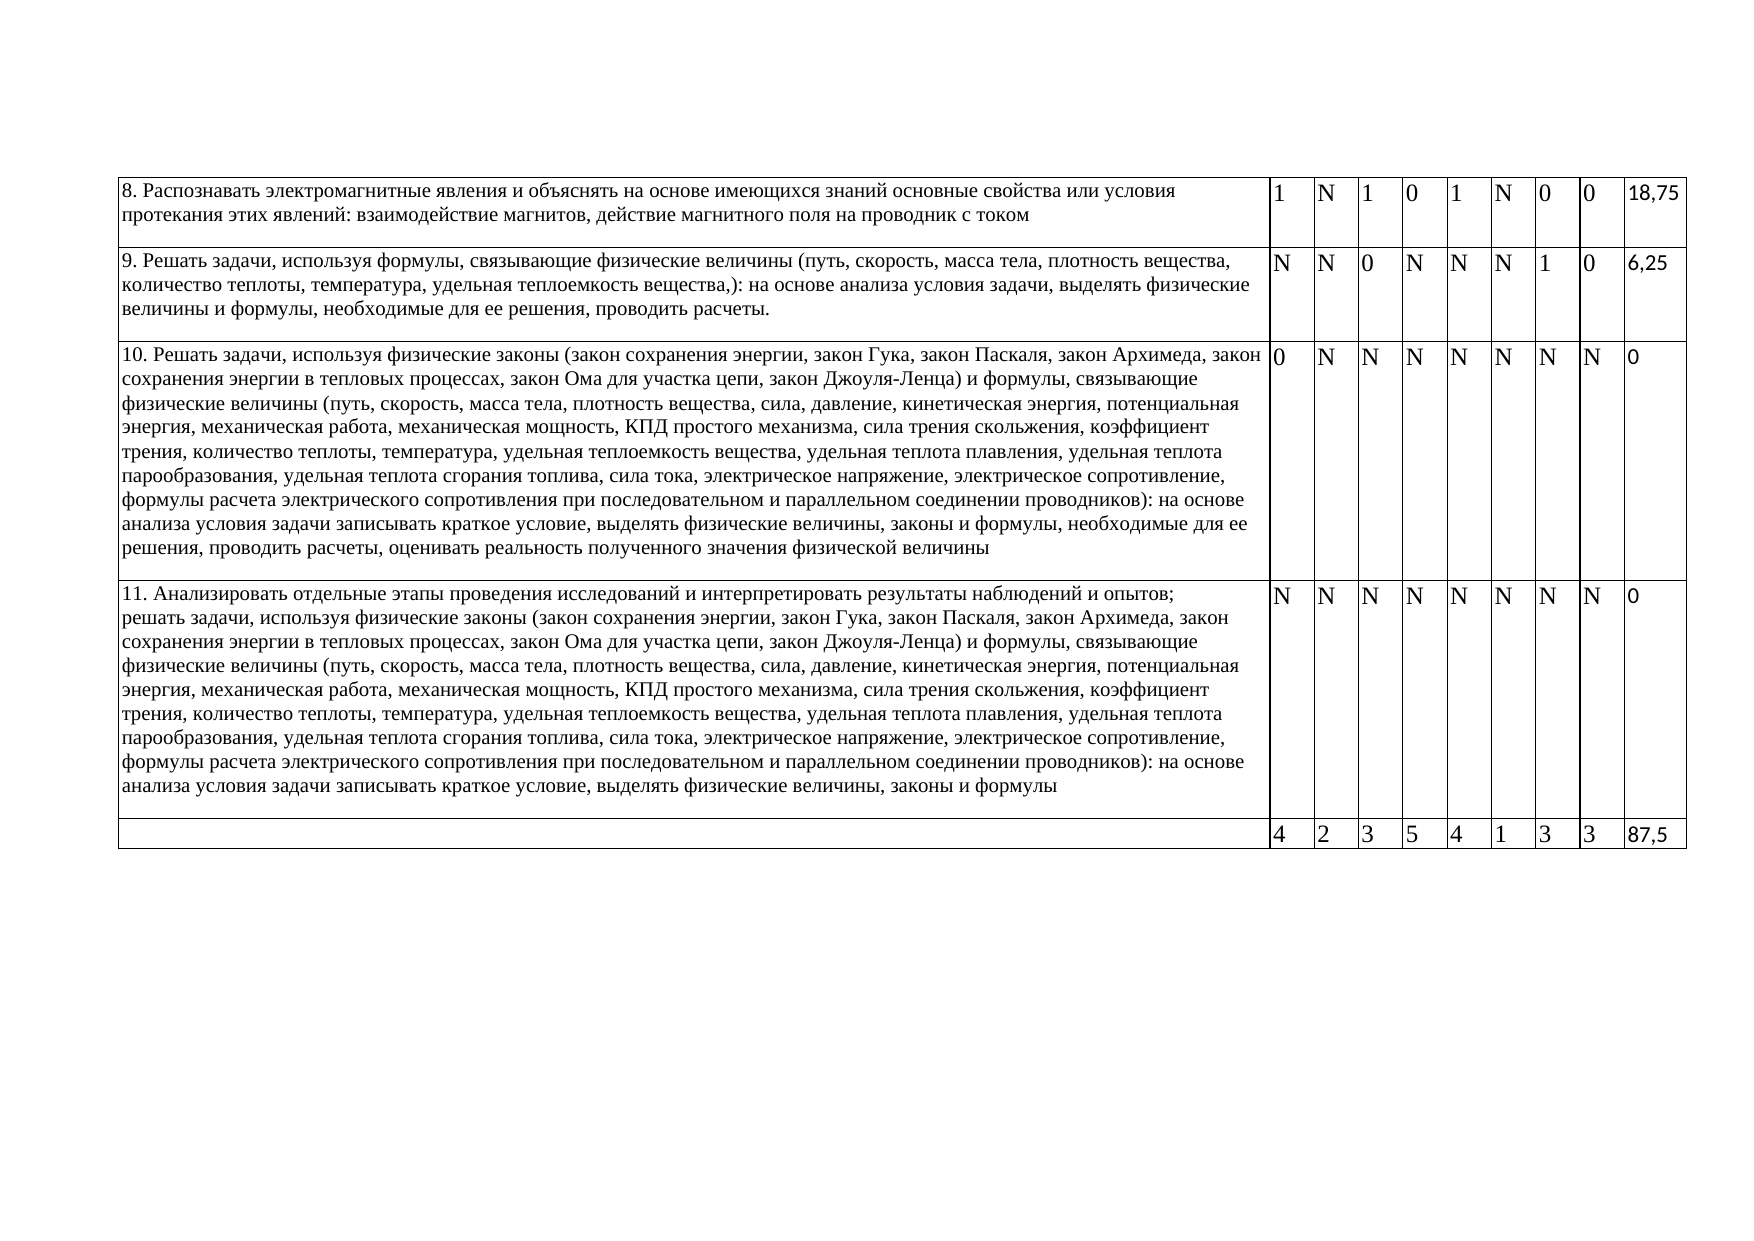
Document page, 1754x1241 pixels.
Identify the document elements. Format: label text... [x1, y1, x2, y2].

table_cell N [1448, 342, 1491, 580]
table_cell N [1581, 581, 1624, 818]
table_cell N [1492, 248, 1535, 341]
table_cell 1 [1492, 819, 1535, 848]
table_cell 0 [1536, 178, 1579, 247]
table_cell 4 [1448, 819, 1491, 848]
table_cell 3 [1536, 819, 1579, 848]
table_cell 0 [1625, 581, 1686, 818]
table_cell 1 [1359, 178, 1402, 247]
table_cell N [1403, 248, 1447, 341]
table_cell 9. Решать задачи, используя формулы, связывающие физические величины (путь, скорость, масса тела, плотность вещества, количество теплоты, температура, удельная теплоемкость вещества,): на основе анализа условия задачи, выделять физические величины и формулы, необходимые для ее решения, проводить расчеты. [119, 248, 1269, 341]
table_cell 0 [1581, 248, 1624, 341]
table_cell N [1448, 248, 1491, 341]
table_cell 8. Распознавать электромагнитные явления и объяснять на основе имеющихся знаний основные свойства или условия протекания этих явлений: взаимодействие магнитов, действие магнитного поля на проводник с током [119, 178, 1269, 247]
table_cell N [1448, 581, 1491, 818]
table_cell 2 [1315, 819, 1358, 848]
table_cell 0 [1271, 342, 1314, 580]
table_cell 0 [1359, 248, 1402, 341]
table_cell N [1403, 342, 1447, 580]
table_cell 0 [1581, 178, 1624, 247]
table_cell 1 [1271, 178, 1314, 247]
table_cell N [1271, 581, 1314, 818]
table_cell 10. Решать задачи, используя физические законы (закон сохранения энергии, закон Гука, закон Паскаля, закон Архимеда, закон сохранения энергии в тепловых процессах, закон Ома для участка цепи, закон Джоуля-Ленца) и формулы, связывающие физические величины (путь, скорость, масса тела, плотность вещества, сила, давление, кинетическая энергия, потенциальная энергия, механическая работа, механическая мощность, КПД простого механизма, сила трения скольжения, коэффициент трения, количество теплоты, температура, удельная теплоемкость вещества, удельная теплота плавления, удельная теплота парообразования, удельная теплота сгорания топлива, сила тока, электрическое напряжение, электрическое сопротивление, формулы расчета электрического сопротивления при последовательном и параллельном соединении проводников): на основе анализа условия задачи записывать краткое условие, выделять физические величины, законы и формулы, необходимые для ее решения, проводить расчеты, оценивать реальность полученного значения физической величины [119, 342, 1269, 580]
table_cell N [1359, 581, 1402, 818]
table_cell 0 [1403, 178, 1447, 247]
table_cell 6,25 [1625, 248, 1686, 341]
table_cell 11. Анализировать отдельные этапы проведения исследований и интерпретировать результаты наблюдений и опытов; решать задачи, используя физические законы (закон сохранения энергии, закон Гука, закон Паскаля, закон Архимеда, закон сохранения энергии в тепловых процессах, закон Ома для участка цепи, закон Джоуля-Ленца) и формулы, связывающие физические величины (путь, скорость, масса тела, плотность вещества, сила, давление, кинетическая энергия, потенциальная энергия, механическая работа, механическая мощность, КПД простого механизма, сила трения скольжения, коэффициент трения, количество теплоты, температура, удельная теплоемкость вещества, удельная теплота плавления, удельная теплота парообразования, удельная теплота сгорания топлива, сила тока, электрическое напряжение, электрическое сопротивление, формулы расчета электрического сопротивления при последовательном и параллельном соединении проводников): на основе анализа условия задачи записывать краткое условие, выделять физические величины, законы и формулы [119, 581, 1269, 818]
table_cell N [1315, 248, 1358, 341]
table_cell N [1492, 342, 1535, 580]
table_cell N [1271, 248, 1314, 341]
table_cell N [1536, 342, 1579, 580]
table_cell 1 [1536, 248, 1579, 341]
table_cell 3 [1359, 819, 1402, 848]
table_cell 5 [1403, 819, 1447, 848]
table_cell N [1403, 581, 1447, 818]
table_cell N [1492, 581, 1535, 818]
table_cell 87,5 [1625, 819, 1686, 848]
table_cell [119, 819, 1269, 848]
table_cell 0 [1625, 342, 1686, 580]
table_cell N [1315, 178, 1358, 247]
table_cell 3 [1581, 819, 1624, 848]
table_cell N [1315, 342, 1358, 580]
table_cell N [1359, 342, 1402, 580]
table_cell 1 [1448, 178, 1491, 247]
table_cell N [1536, 581, 1579, 818]
table_cell 4 [1271, 819, 1314, 848]
table_cell N [1492, 178, 1535, 247]
table_cell N [1581, 342, 1624, 580]
table_cell 18,75 [1625, 178, 1686, 247]
table_cell N [1315, 581, 1358, 818]
